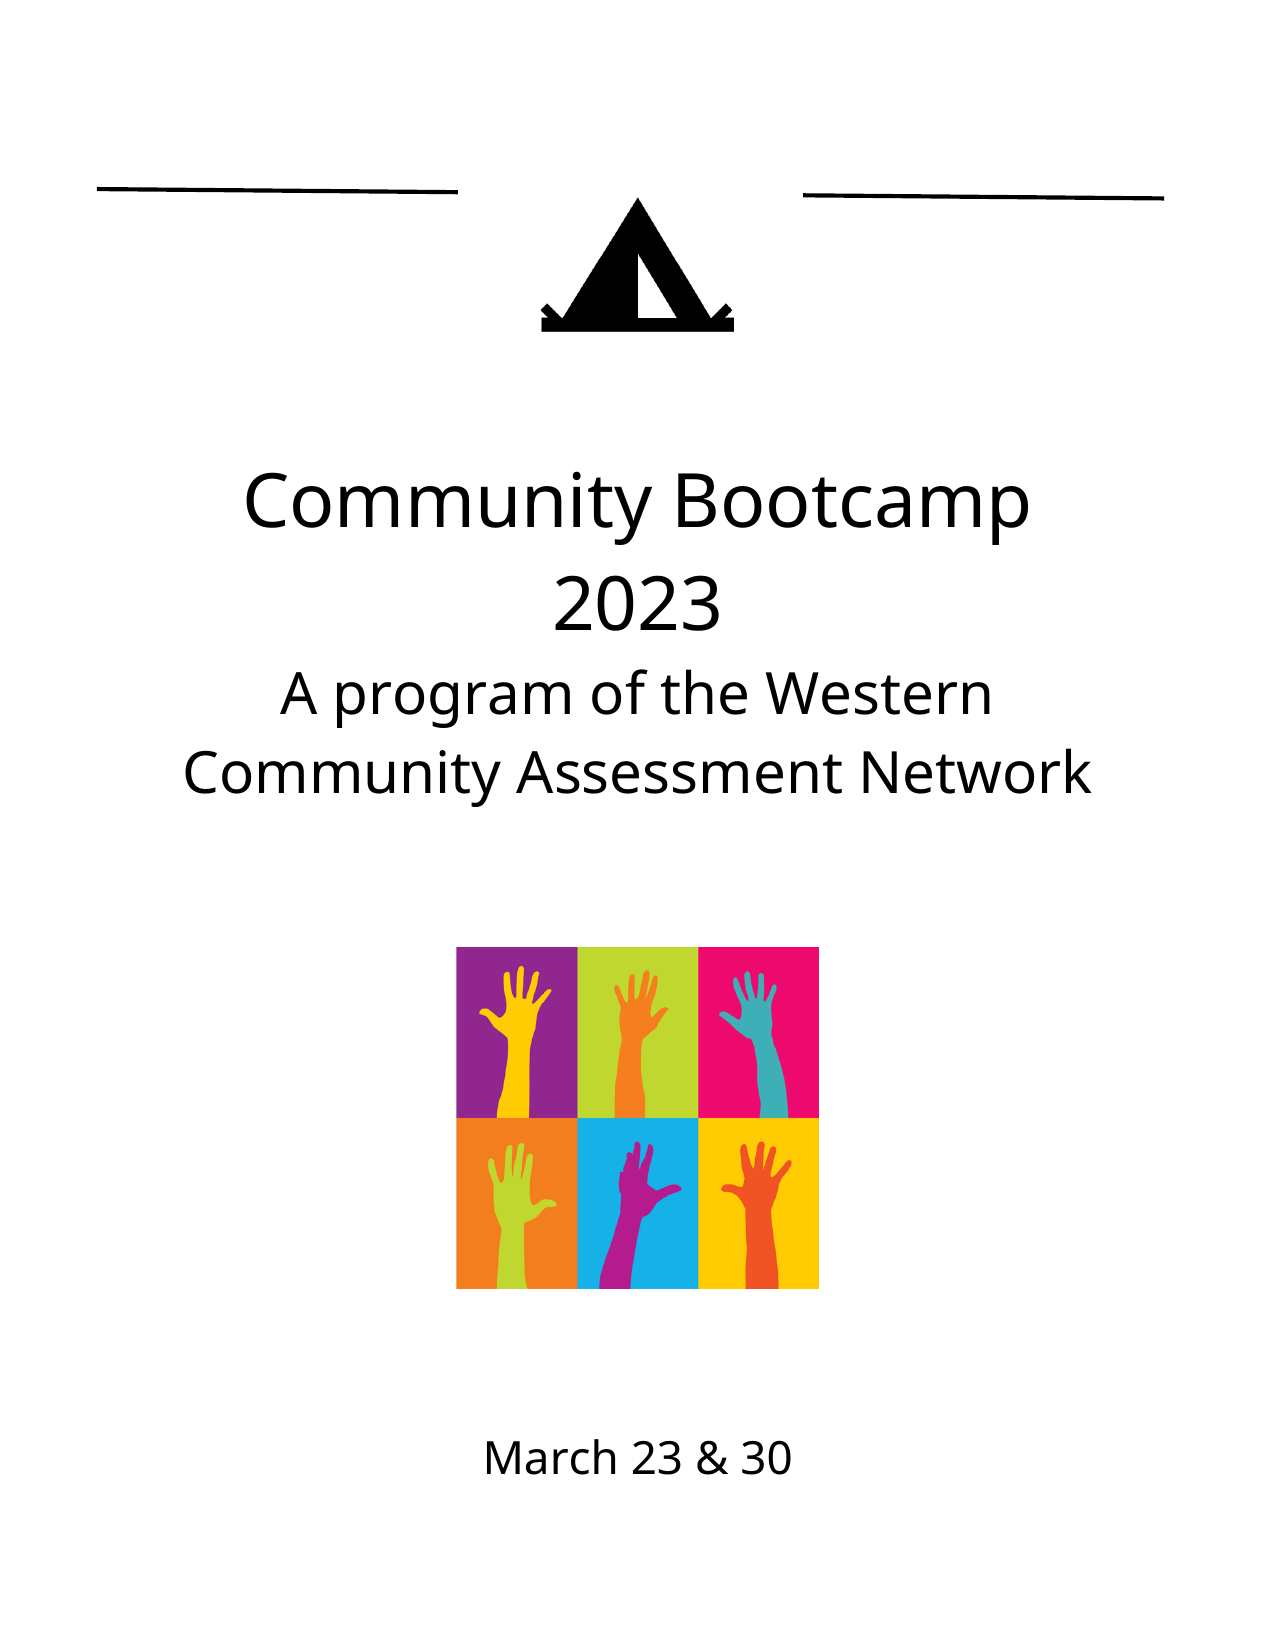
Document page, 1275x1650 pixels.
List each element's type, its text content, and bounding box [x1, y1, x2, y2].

picture [456, 947, 819, 1289]
picture [522, 150, 753, 380]
text March 23 & 30 [150, 1425, 1125, 1487]
text Community Bootcamp 2023 [150, 448, 1125, 652]
picture [580, 1121, 696, 1289]
text A program of the Western Community Assessment Network [150, 652, 1125, 811]
